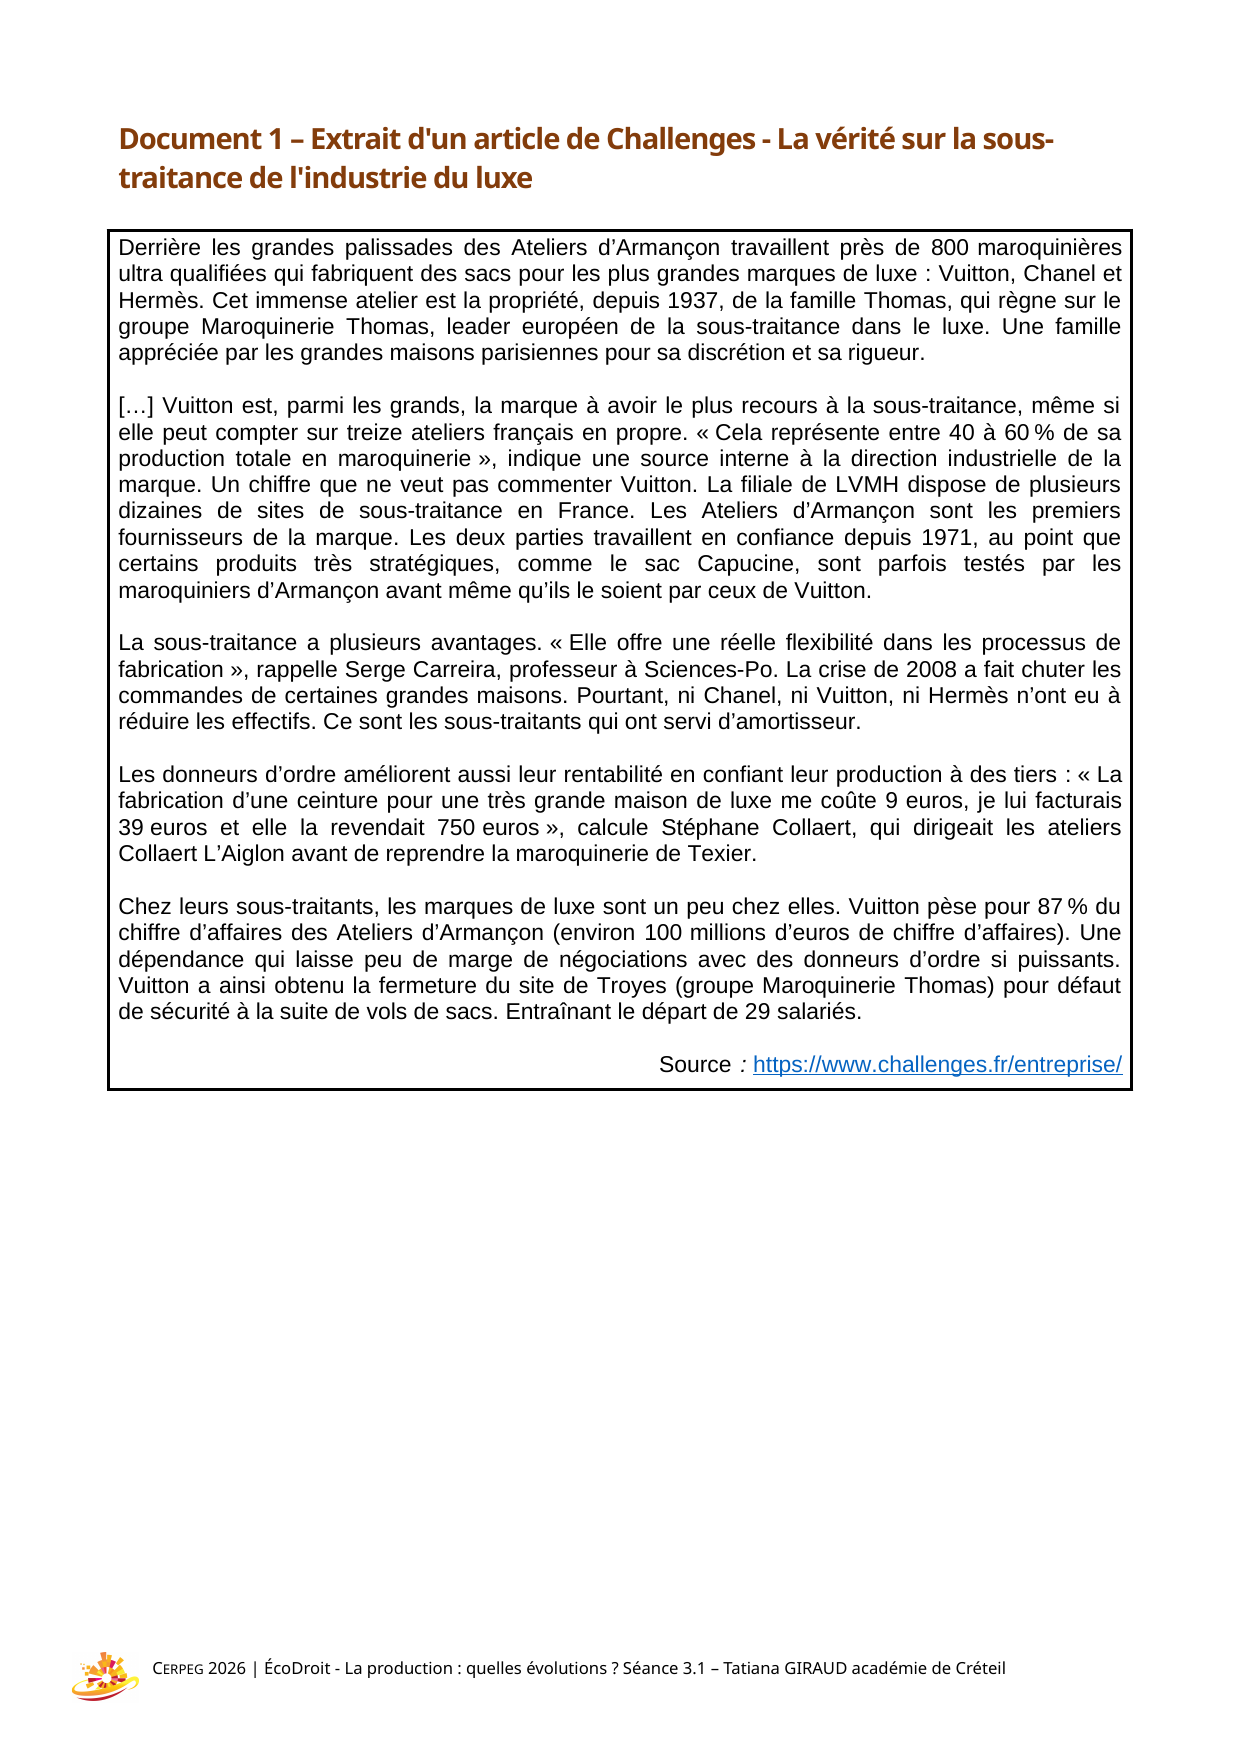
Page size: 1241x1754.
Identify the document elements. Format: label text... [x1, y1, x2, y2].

text Derrière les grandes palissades des Ateliers d’Armançon travaillent près de 800 maroquinières ultra qualifiées qui fabriquent des sacs pour les plus grandes marques de luxe : Vuitton, Chanel et Hermès. Cet immense atelier est la propriété, depuis 1937, de la famille Thomas, qui règne sur le groupe Maroquinerie Thomas, leader européen de la sous-traitance dans le luxe. Une famille appréciée par les grandes maisons parisiennes pour sa discrétion et sa rigueur. [110, 232, 1130, 366]
text Source : https://www.challenges.fr/entreprise/ [110, 1046, 1130, 1088]
text Document 1 – Extrait d'un article de Challenges - La vérité sur la sous-traitance de l'industrie du luxe [118, 118, 1122, 197]
text Chez leurs sous-traitants, les marques de luxe sont un peu chez elles. Vuitton pèse pour 87 % du chiffre d’affaires des Ateliers d’Armançon (environ 100 millions d’euros de chiffre d’affaires). Une dépendance qui laisse peu de marge de négociations avec des donneurs d’ordre si puissants. Vuitton a ainsi obtenu la fermeture du site de Troyes (groupe Maroquinerie Thomas) pour défaut de sécurité à la suite de vols de sacs. Entraînant le départ de 29 salariés. [118, 893, 1122, 1024]
picture [71, 1652, 140, 1703]
text Les donneurs d’ordre améliorent aussi leur rentabilité en confiant leur production à des tiers : « La fabrication d’une ceinture pour une très grande maison de luxe me coûte 9 euros, je lui facturais 39 euros et elle la revendait 750 euros », calcule Stéphane Collaert, qui dirigeait les ateliers Collaert L’Aiglon avant de reprendre la maroquinerie de Texier. [118, 761, 1122, 866]
text La sous-traitance a plusieurs avantages. « Elle offre une réelle flexibilité dans les processus de fabrication », rappelle Serge Carreira, professeur à Sciences-Po. La crise de 2008 a fait chuter les commandes de certaines grandes maisons. Pourtant, ni Chanel, ni Vuitton, ni Hermès n’ont eu à réduire les effectifs. Ce sont les sous-traitants qui ont servi d’amortisseur. [118, 629, 1122, 735]
text […] Vuitton est, parmi les grands, la marque à avoir le plus recours à la sous-traitance, même si elle peut compter sur treize ateliers français en propre. « Cela représente entre 40 à 60 % de sa production totale en maroquinerie », indique une source interne à la direction industrielle de la marque. Un chiffre que ne veut pas commenter Vuitton. La filiale de LVMH dispose de plusieurs dizaines de sites de sous-traitance en France. Les Ateliers d’Armançon sont les premiers fournisseurs de la marque. Les deux parties travaillent en confiance depuis 1971, au point que certains produits très stratégiques, comme le sac Capucine, sont parfois testés par les maroquiniers d’Armançon avant même qu’ils le soient par ceux de Vuitton. [118, 392, 1122, 603]
